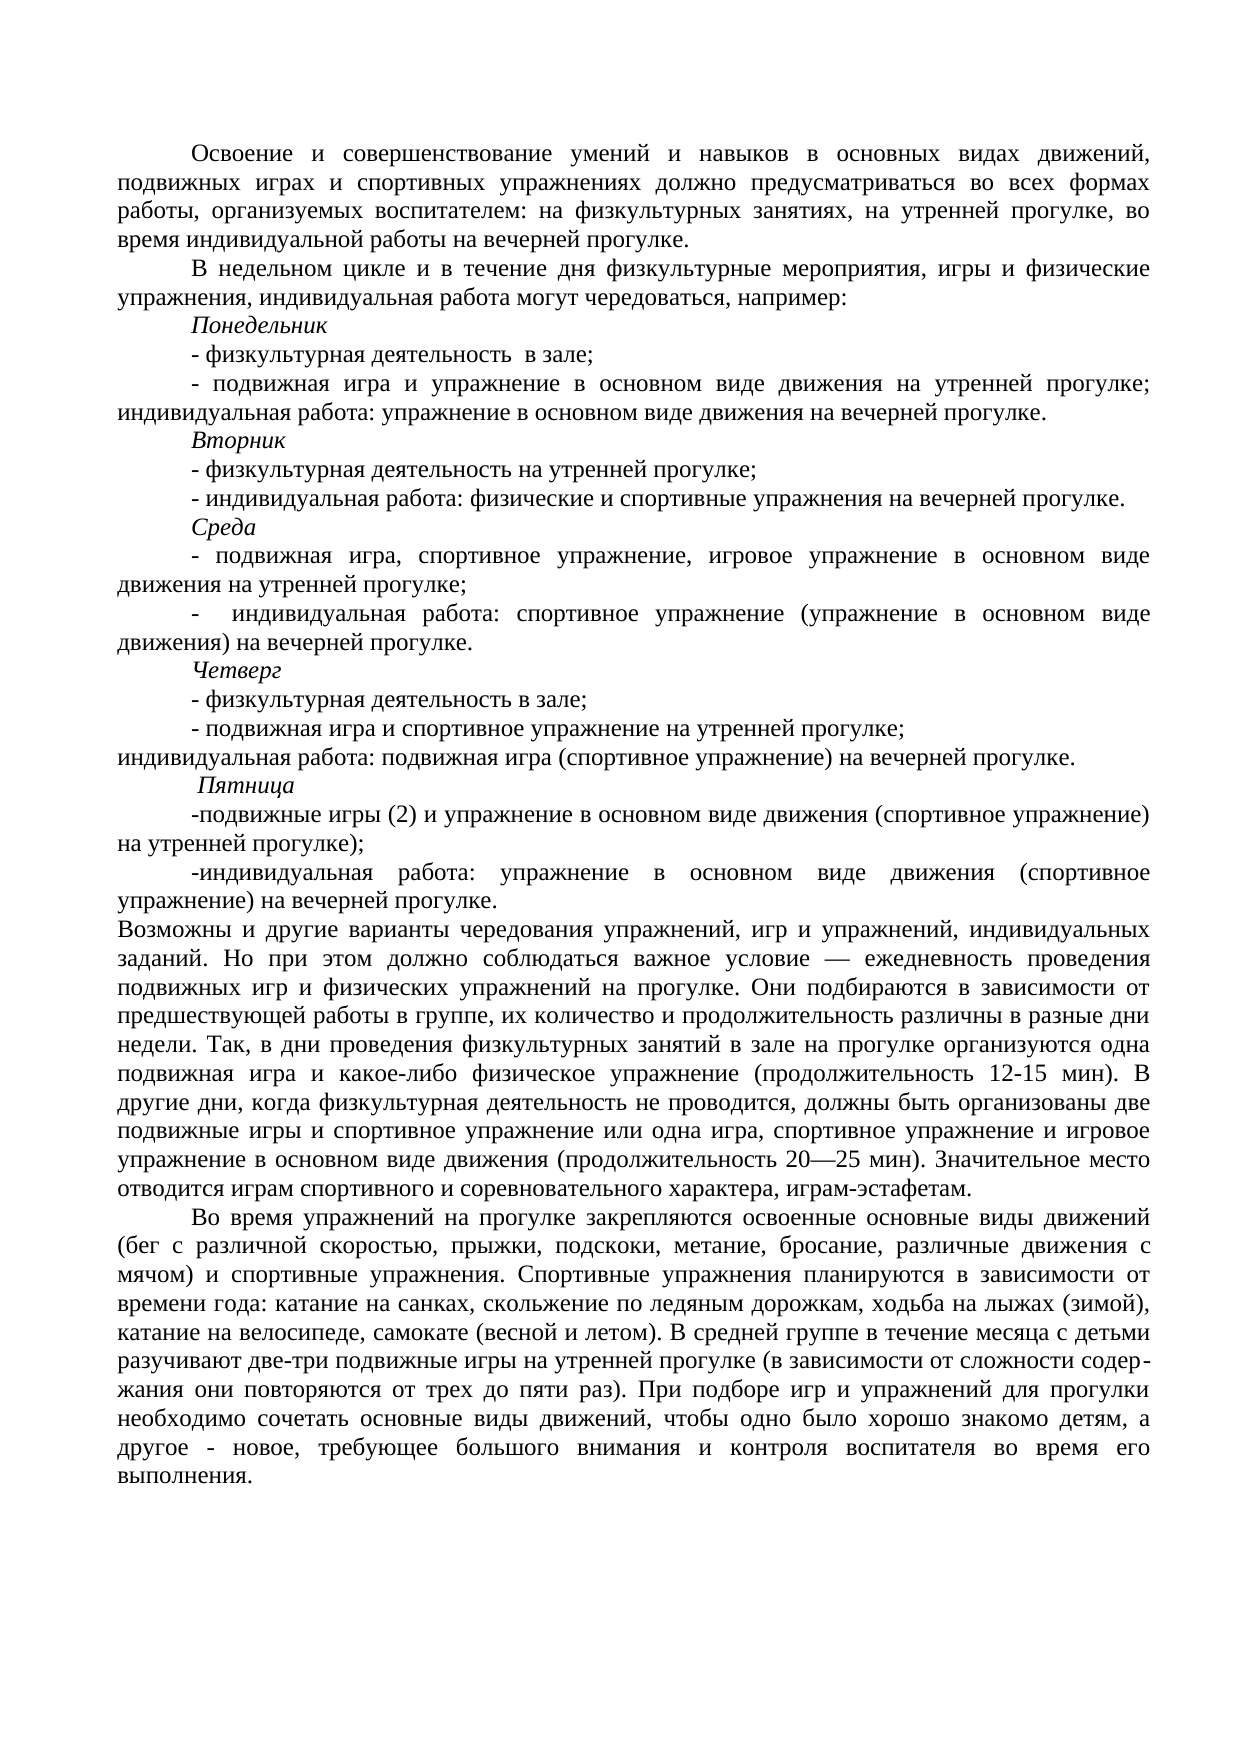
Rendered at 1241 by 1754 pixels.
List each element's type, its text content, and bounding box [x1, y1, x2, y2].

text - физкультурная деятельность в зале; [117, 339, 1151, 368]
text - подвижная игра, спортивное упражнение, игровое упражнение в основном виде движения на утренней прогулке; [117, 541, 1151, 598]
text - индивидуальная работа: физические и спортивные упражнения на вечерней прогулке. [117, 483, 1151, 512]
text В недельном цикле и в течение дня физкультурные мероприятия, игры и физические упражнения, индивидуальная работа могут чередоваться, например: [117, 253, 1151, 311]
text Во время упражнений на прогулке закрепляются освоенные основные виды движений (бег с различной скоростью, прыжки, подскоки, метание, бросание, различные движения с мячом) и спортивные упражнения. Спортивные упражнения планируются в зависимости от времени года: катание на санках, скольжение по ледяным дорожкам, ходьба на лыжах (зимой), катание на велосипеде, самокате (весной и летом). В средней группе в течение месяца с детьми разучивают две-три подвижные игры на утренней прогулке (в зависимости от сложности содержания они повторяются от трех до пяти раз). При подборе игр и упражнений для прогулки необходимо сочетать основные виды движений, чтобы одно было хорошо знакомо детям, а другое - новое, требующее большого внимания и контроля воспитателя во время его выполнения. [117, 1202, 1151, 1489]
text - физкультурная деятельность на утренней прогулке; [117, 454, 1151, 483]
text Возможны и другие варианты чередования упражнений, игр и упражнений, индивидуальных заданий. Но при этом должно соблюдаться важное условие — ежедневность проведения подвижных игр и физических упражнений на прогулке. Они подбираются в зависимости от предшествующей работы в группе, их количество и продолжительность различны в разные дни недели. Так, в дни проведения физкультурных занятий в зале на прогулке организуются одна подвижная игра и какое-либо физическое упражнение (продолжительность 12-15 мин). В другие дни, когда физкультурная деятельность не проводится, должны быть организованы две подвижные игры и спортивное упражнение или одна игра, спортивное упражнение и игровое упражнение в основном виде движения (продолжительность 20—25 мин). Значительное место отводится играм спортивного и соревновательного характера, играм-эстафетам. [117, 914, 1151, 1202]
text Среда [117, 512, 1151, 541]
text Вторник [117, 426, 1151, 454]
text - индивидуальная работа: спортивное упражнение (упражнение в основном виде движения) на вечерней прогулке. [117, 598, 1151, 656]
text - физкультурная деятельность в зале; [117, 684, 1151, 713]
text -индивидуальная работа: упражнение в основном виде движения (спортивное упражнение) на вечерней прогулке. [117, 857, 1151, 914]
text Освоение и совершенствование умений и навыков в основных видах движений, подвижных играх и спортивных упражнениях должно предусматриваться во всех формах работы, организуемых воспитателем: на физкультурных занятиях, на утренней прогулке, во время индивидуальной работы на вечерней прогулке. [117, 138, 1151, 253]
text Понедельник [117, 311, 1151, 339]
text индивидуальная работа: подвижная игра (спортивное упражнение) на вечерней прогулке. [117, 742, 1151, 771]
text -подвижные игры (2) и упражнение в основном виде движения (спортивное упражнение) на утренней прогулке); [117, 799, 1151, 857]
text Четверг [117, 656, 1151, 684]
text - подвижная игра и упражнение в основном виде движения на утренней прогулке; индивидуальная работа: упражнение в основном виде движения на вечерней прогулке. [117, 368, 1151, 426]
text - подвижная игра и спортивное упражнение на утренней прогулке; [117, 713, 1151, 742]
text Пятница [117, 771, 1151, 799]
